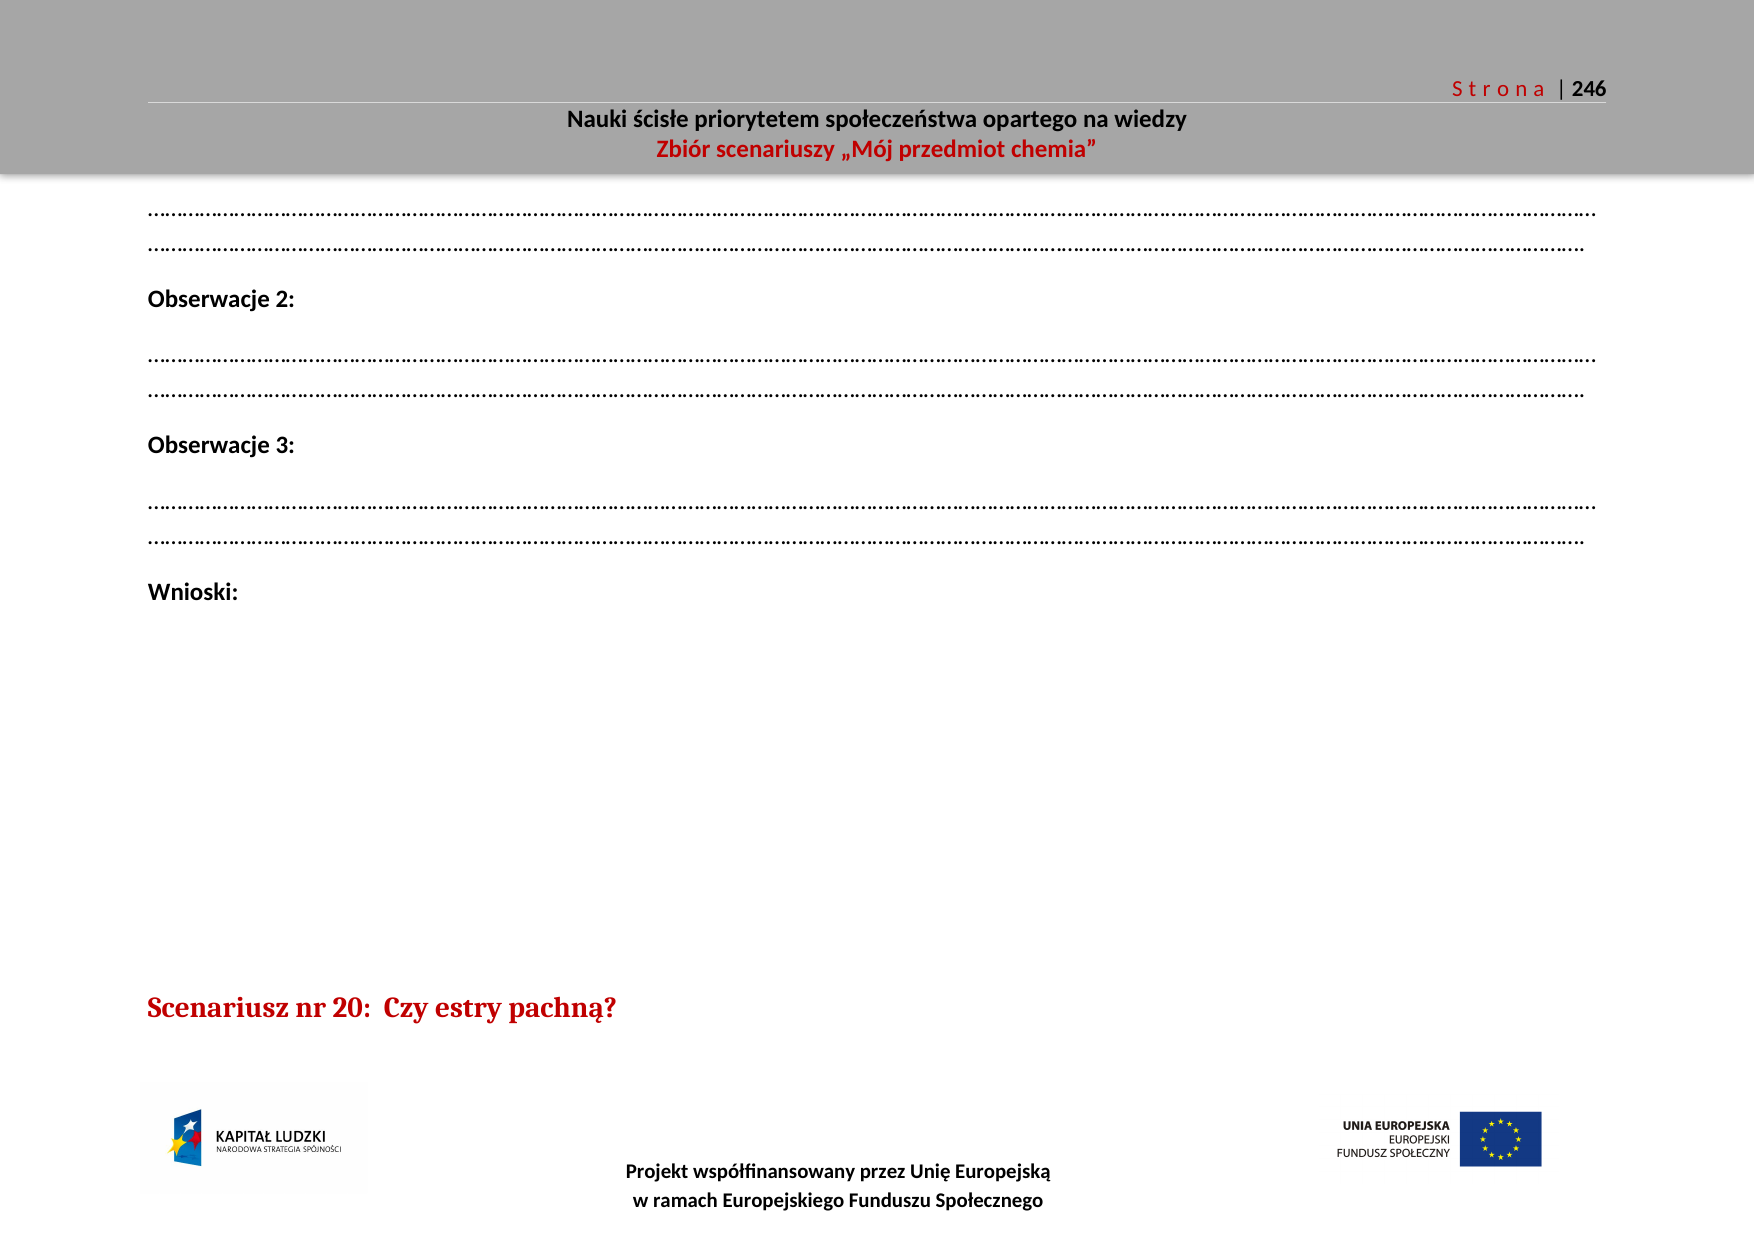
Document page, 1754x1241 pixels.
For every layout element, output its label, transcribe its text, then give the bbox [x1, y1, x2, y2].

text Obserwacje 2: [148, 283, 1606, 313]
text ……………………………………………………………………………………………………………………………………………………………………………………………………………………………………………………………………………………………………………………………………………………………………………………………………………………………………………………………. [148, 338, 1606, 404]
picture [1318, 1094, 1560, 1184]
text Obserwacje 3: [148, 429, 1606, 460]
text Wnioski: [148, 576, 1606, 607]
picture [139, 1082, 368, 1194]
text ……………………………………………………………………………………………………………………………………………………………………………………………………………………………………………………………………………………………………………………………………………………………………………………………………………………………………………………………. [148, 485, 1606, 551]
subtitle Scenariusz nr 20: Czy estry pachną? [148, 991, 1606, 1024]
text ……………………………………………………………………………………………………………………………………………………………………………………………………………………………………………………………………………………………………………………………………………………………………………………………………………………………………………………………. [148, 192, 1606, 257]
